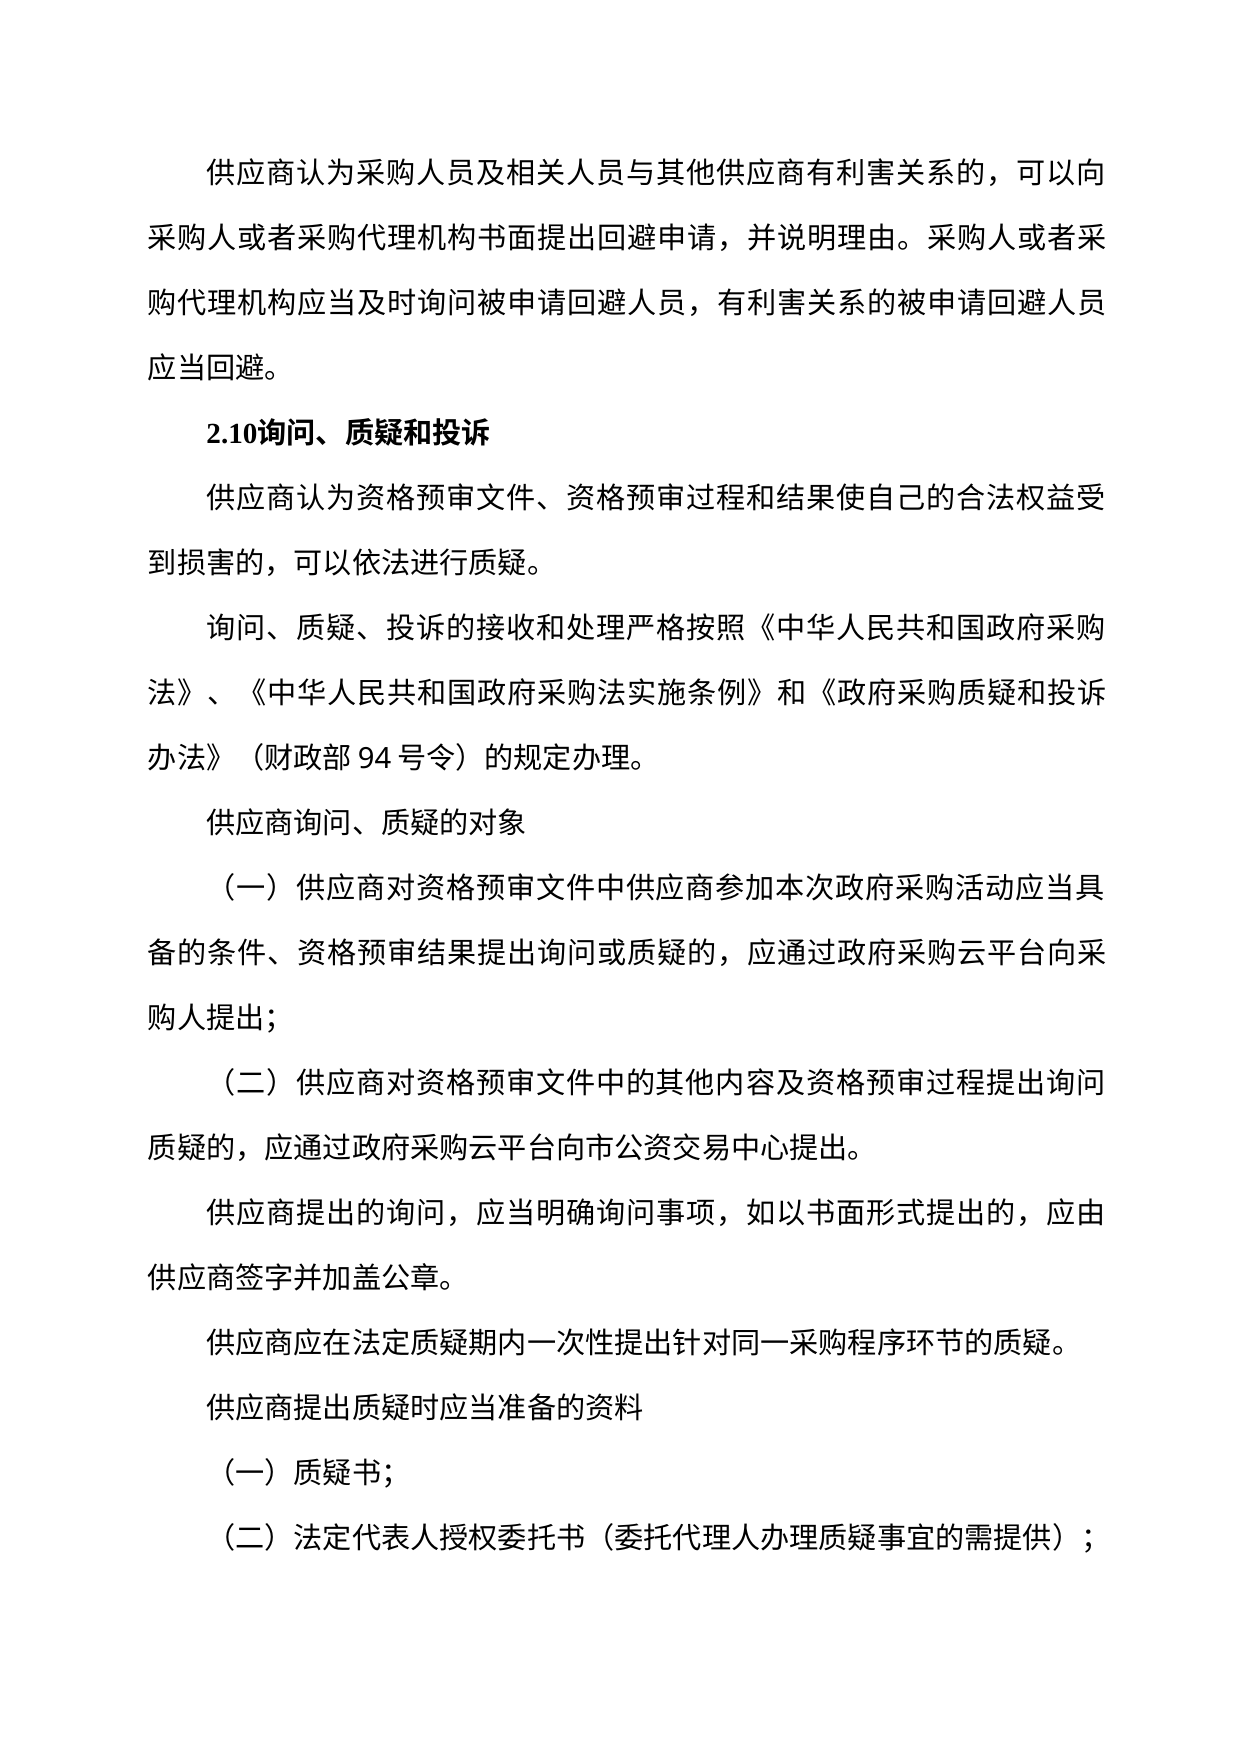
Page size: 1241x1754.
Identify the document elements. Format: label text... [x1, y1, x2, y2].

text （二）法定代表人授权委托书（委托代理人办理质疑事宜的需提供）； [148, 1503, 1107, 1568]
text 供应商应在法定质疑期内一次性提出针对同一采购程序环节的质疑。 [148, 1308, 1107, 1373]
text 供应商询问、质疑的对象 [148, 788, 1107, 853]
text （一）供应商对资格预审文件中供应商参加本次政府采购活动应当具备的条件、资格预审结果提出询问或质疑的，应通过政府采购云平台向采购人提出； [148, 853, 1107, 1048]
text 供应商认为资格预审文件、资格预审过程和结果使自己的合法权益受到损害的，可以依法进行质疑。 [148, 463, 1107, 593]
text 供应商认为采购人员及相关人员与其他供应商有利害关系的，可以向采购人或者采购代理机构书面提出回避申请，并说明理由。采购人或者采购代理机构应当及时询问被申请回避人员，有利害关系的被申请回避人员应当回避。 [148, 138, 1107, 398]
text 供应商提出质疑时应当准备的资料 [148, 1373, 1107, 1438]
text 询问、质疑、投诉的接收和处理严格按照《中华人民共和国政府采购法》、《中华人民共和国政府采购法实施条例》和《政府采购质疑和投诉办法》（财政部94号令）的规定办理。 [148, 593, 1107, 788]
text （二）供应商对资格预审文件中的其他内容及资格预审过程提出询问、质疑的，应通过政府采购云平台向市公资交易中心提出。 [148, 1048, 1107, 1178]
text （一）质疑书； [148, 1438, 1107, 1503]
subtitle 询问、质疑和投诉 [148, 398, 1107, 463]
text 供应商提出的询问，应当明确询问事项，如以书面形式提出的，应由供应商签字并加盖公章。 [148, 1178, 1107, 1308]
